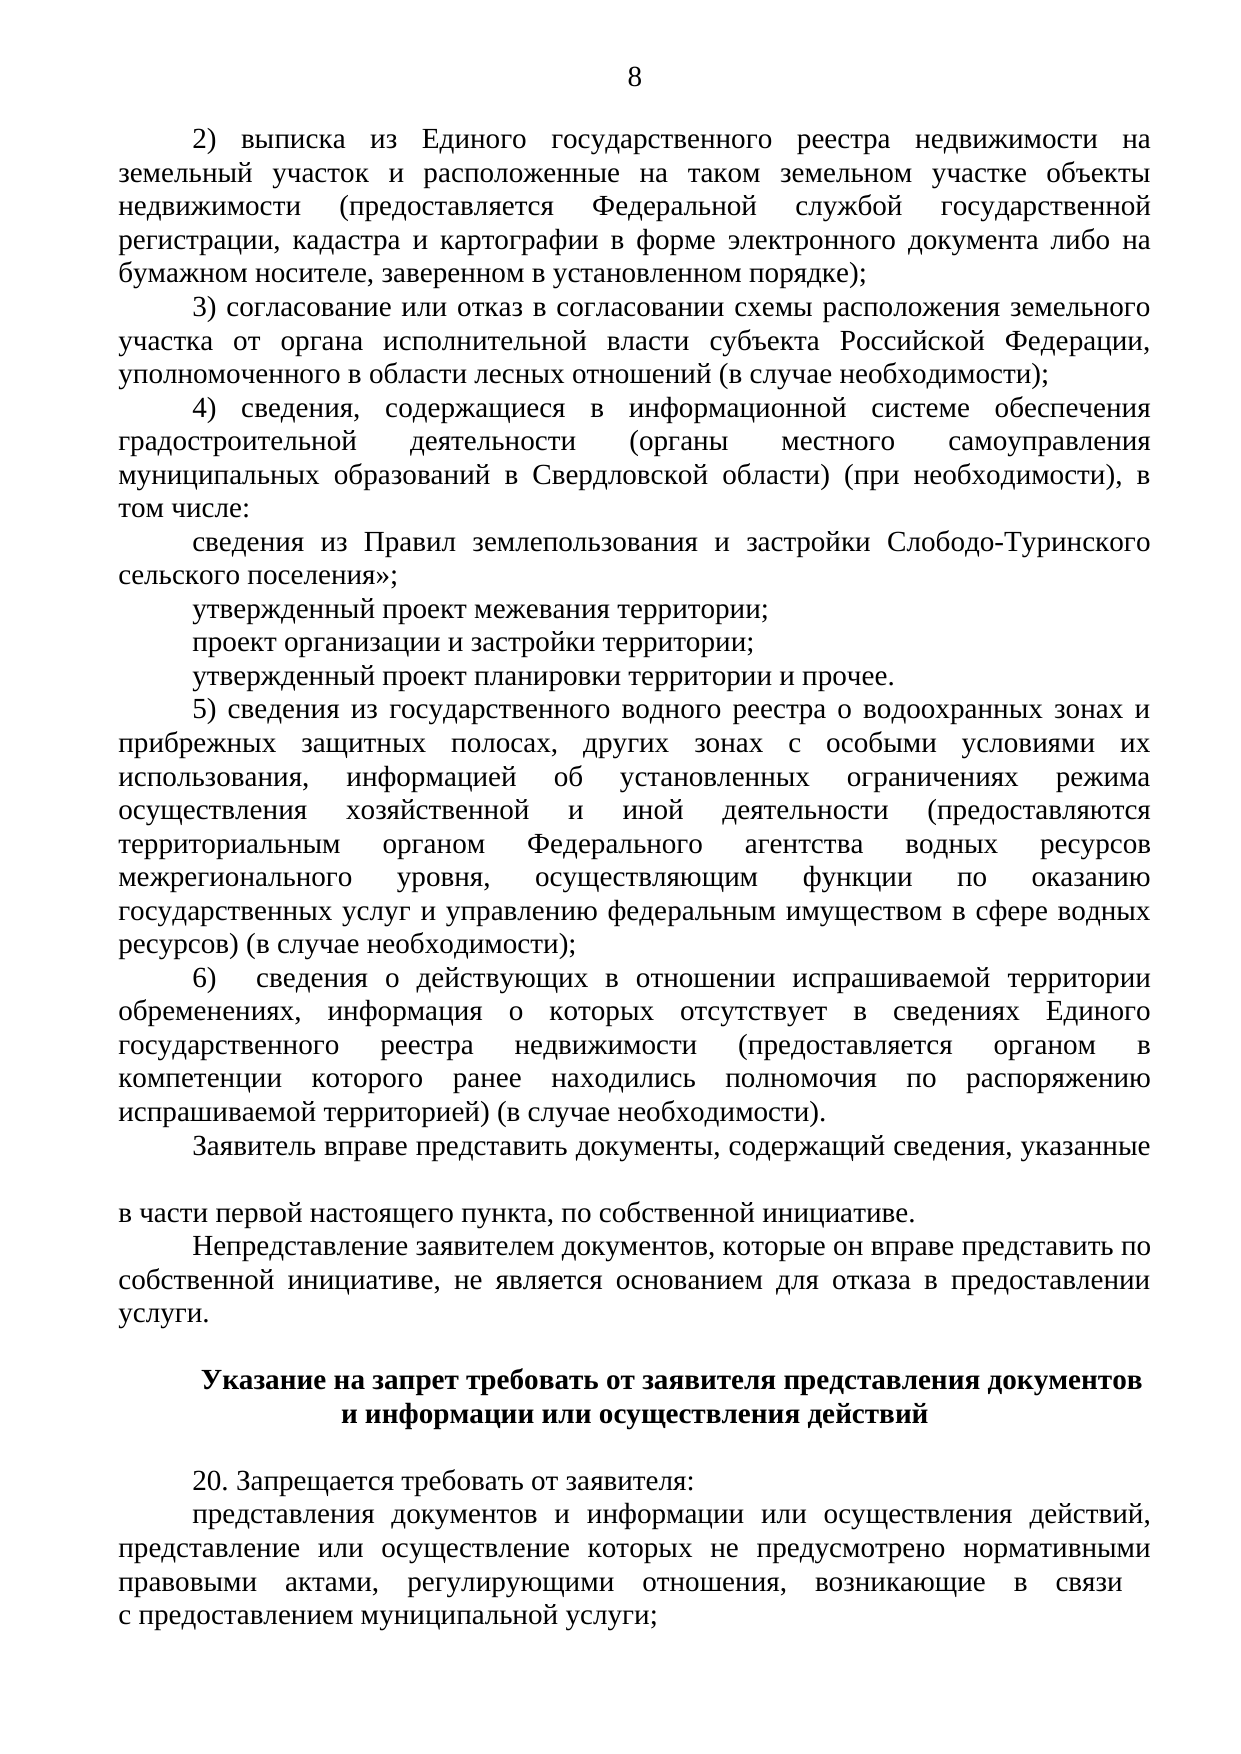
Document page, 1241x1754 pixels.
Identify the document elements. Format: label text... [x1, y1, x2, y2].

text проект организации и застройки территории; [118, 624, 1152, 658]
text Указание на запрет требовать от заявителя представления документов и информации или осуществления действий [118, 1362, 1152, 1429]
text 4) сведения, содержащиеся в информационной системе обеспечения градостроительной деятельности (органы местного самоуправления муниципальных образований в Свердловской области) (при необходимости), в том числе: [118, 390, 1152, 524]
text утвержденный проект планировки территории и прочее. [118, 658, 1152, 692]
text 6) сведения о действующих в отношении испрашиваемой территории обременениях, информация о которых отсутствует в сведениях Единого государственного реестра недвижимости (предоставляется органом в компетенции которого ранее находились полномочия по распоряжению испрашиваемой территорией) (в случае необходимости). [118, 960, 1152, 1128]
text Заявитель вправе представить документы, содержащий сведения, указанные в части первой настоящего пункта, по собственной инициативе. [118, 1128, 1152, 1228]
text сведения из Правил землепользования и застройки Слободо-Туринского сельского поселения»; [118, 524, 1152, 591]
text 5) сведения из государственного водного реестра о водоохранных зонах и прибрежных защитных полосах, других зонах с особыми условиями их использования, информацией об установленных ограничениях режима осуществления хозяйственной и иной деятельности (предоставляются территориальным органом Федерального агентства водных ресурсов межрегионального уровня, осуществляющим функции по оказанию государственных услуг и управлению федеральным имуществом в сфере водных ресурсов) (в случае необходимости); [118, 692, 1152, 960]
text 2) выписка из Единого государственного реестра недвижимости на земельный участок и расположенные на таком земельном участке объекты недвижимости (предоставляется Федеральной службой государственной регистрации, кадастра и картографии в форме электронного документа либо на бумажном носителе, заверенном в установленном порядке); [118, 121, 1152, 289]
text 20. Запрещается требовать от заявителя: [118, 1463, 1152, 1497]
text представления документов и информации или осуществления действий, представление или осуществление которых не предусмотрено нормативными правовыми актами, регулирующими отношения, возникающие в связи с предоставлением муниципальной услуги; [118, 1497, 1152, 1631]
text утвержденный проект межевания территории; [118, 591, 1152, 624]
text Непредставление заявителем документов, которые он вправе представить по собственной инициативе, не является основанием для отказа в предоставлении услуги. [118, 1228, 1152, 1329]
text 3) согласование или отказ в согласовании схемы расположения земельного участка от органа исполнительной власти субъекта Российской Федерации, уполномоченного в области лесных отношений (в случае необходимости); [118, 289, 1152, 390]
